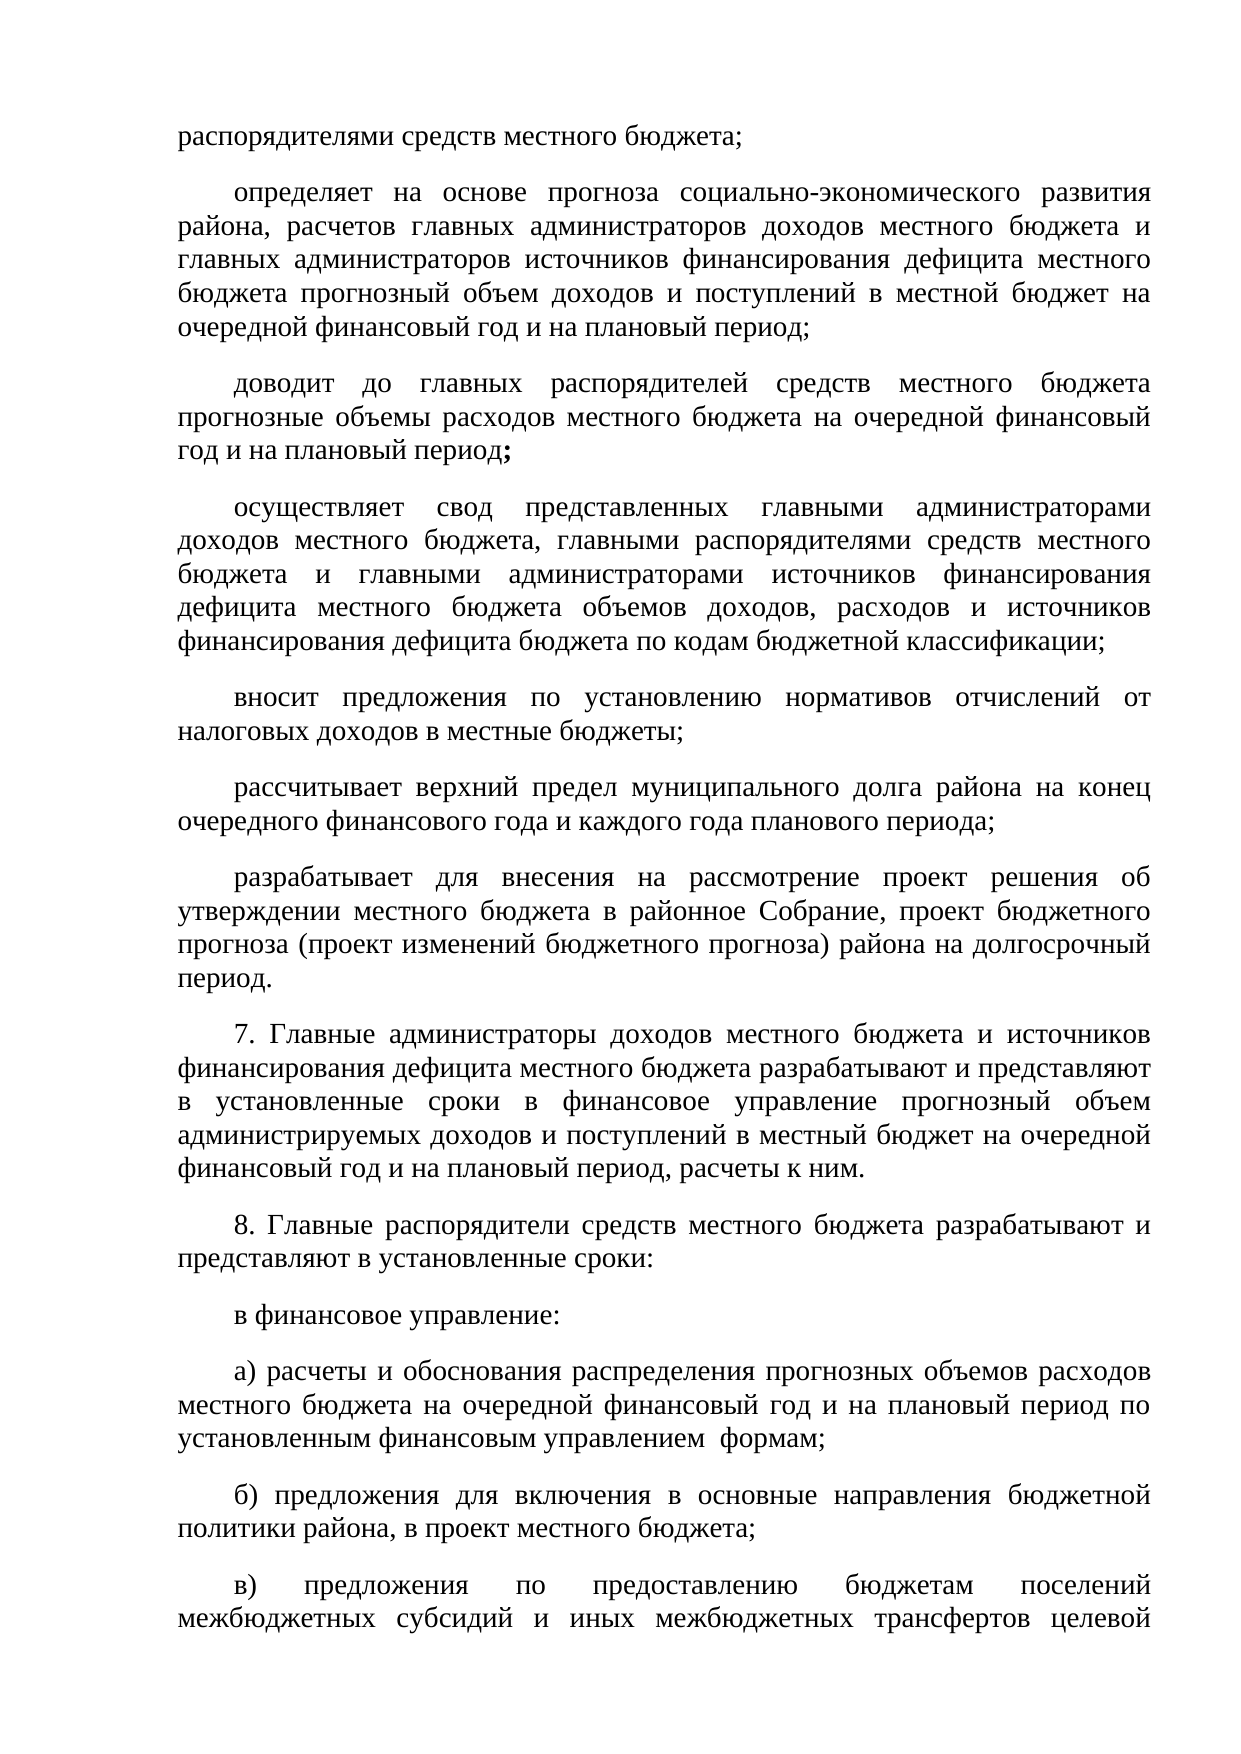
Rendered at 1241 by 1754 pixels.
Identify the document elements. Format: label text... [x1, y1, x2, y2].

text рассчитывает верхний предел муниципального долга района на конец очередного финансового года и каждого года планового периода; [177, 769, 1152, 836]
text доводит до главных распорядителей средств местного бюджета прогнозные объемы расходов местного бюджета на очередной финансовый год и на плановый период; [177, 365, 1152, 466]
text а) расчеты и обоснования распределения прогнозных объемов расходов местного бюджета на очередной финансовый год и на плановый период по установленным финансовым управлением формам; [177, 1353, 1152, 1454]
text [177, 1567, 1152, 1634]
text б) предложения для включения в основные направления бюджетной политики района, в проект местного бюджета; [177, 1477, 1152, 1544]
text разрабатывает для внесения на рассмотрение проект решения об утверждении местного бюджета в районное Собрание, проект бюджетного прогноза (проект изменений бюджетного прогноза) района на долгосрочный период. [177, 859, 1152, 993]
text вносит предложения по установлению нормативов отчислений от налоговых доходов в местные бюджеты; [177, 679, 1152, 746]
text определяет на основе прогноза социально-экономического развития района, расчетов главных администраторов доходов местного бюджета и главных администраторов источников финансирования дефицита местного бюджета прогнозный объем доходов и поступлений в местной бюджет на очередной финансовый год и на плановый период; [177, 174, 1152, 342]
text 7. Главные администраторы доходов местного бюджета и источников финансирования дефицита местного бюджета разрабатывают и представляют в установленные сроки в финансовое управление прогнозный объем администрируемых доходов и поступлений в местный бюджет на очередной финансовый год и на плановый период, расчеты к ним. [177, 1016, 1152, 1184]
text в финансовое управление: [177, 1297, 1152, 1331]
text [177, 118, 1152, 152]
text осуществляет свод представленных главными администраторами доходов местного бюджета, главными распорядителями средств местного бюджета и главными администраторами источников финансирования дефицита местного бюджета объемов доходов, расходов и источников финансирования дефицита бюджета по кодам бюджетной классификации; [177, 489, 1152, 656]
text 8. Главные распорядители средств местного бюджета разрабатывают и представляют в установленные сроки: [177, 1207, 1152, 1274]
